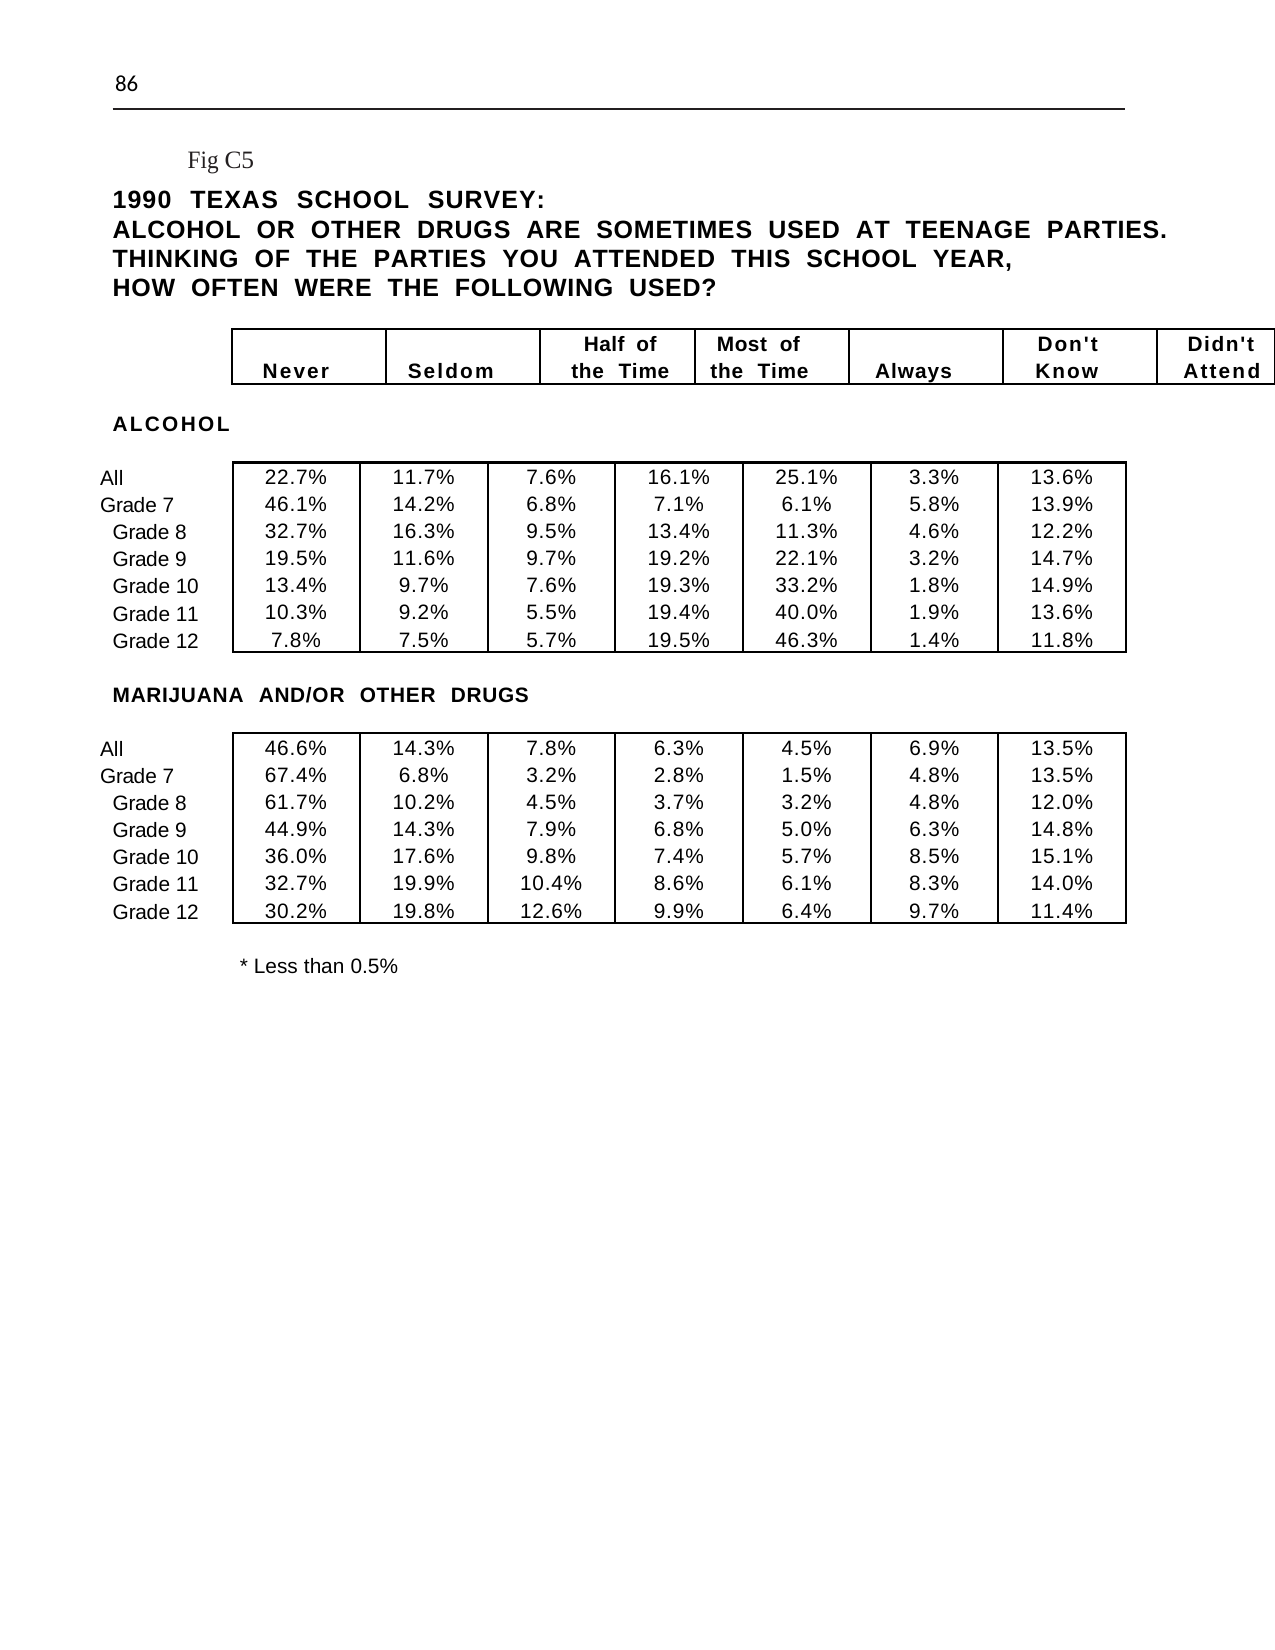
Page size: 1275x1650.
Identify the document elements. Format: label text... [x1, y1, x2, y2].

text Grade 8 [112, 520, 1181, 544]
text All [100, 466, 1181, 490]
text Grade 11 [112, 601, 1181, 625]
text Grade 9 [112, 818, 1181, 842]
text Grade 10 [112, 574, 1181, 598]
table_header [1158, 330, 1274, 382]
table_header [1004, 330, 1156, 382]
text ALCOHOL OR OTHER DRUGS ARE SOMETIMES USED AT TEENAGE PARTIES. THINKING OF THE PARTIES YOU ATTENDED THIS SCHOOL YEAR, [112, 214, 1174, 272]
text HOW OFTEN WERE THE FOLLOWING USED? [112, 272, 1181, 301]
text Grade 7 [100, 764, 1181, 788]
text Grade 12 [112, 628, 1181, 652]
text ALCOHOL [112, 412, 1181, 436]
text Grade 7 [100, 493, 1181, 517]
text Fig C5 [187, 145, 1181, 174]
text Grade 12 [112, 899, 1181, 923]
text Grade 8 [112, 791, 1181, 815]
text Grade 10 [112, 845, 1181, 869]
text Grade 9 [112, 547, 1181, 571]
text 1990 TEXAS SCHOOL SURVEY: [112, 185, 1181, 214]
text MARIJUANA AND/OR OTHER DRUGS [112, 683, 1181, 707]
text * Less than 0.5% [239, 953, 1181, 977]
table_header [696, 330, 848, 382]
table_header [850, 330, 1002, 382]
text Grade 11 [112, 872, 1181, 896]
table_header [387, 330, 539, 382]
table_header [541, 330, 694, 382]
text All [100, 737, 1181, 761]
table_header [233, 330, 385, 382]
